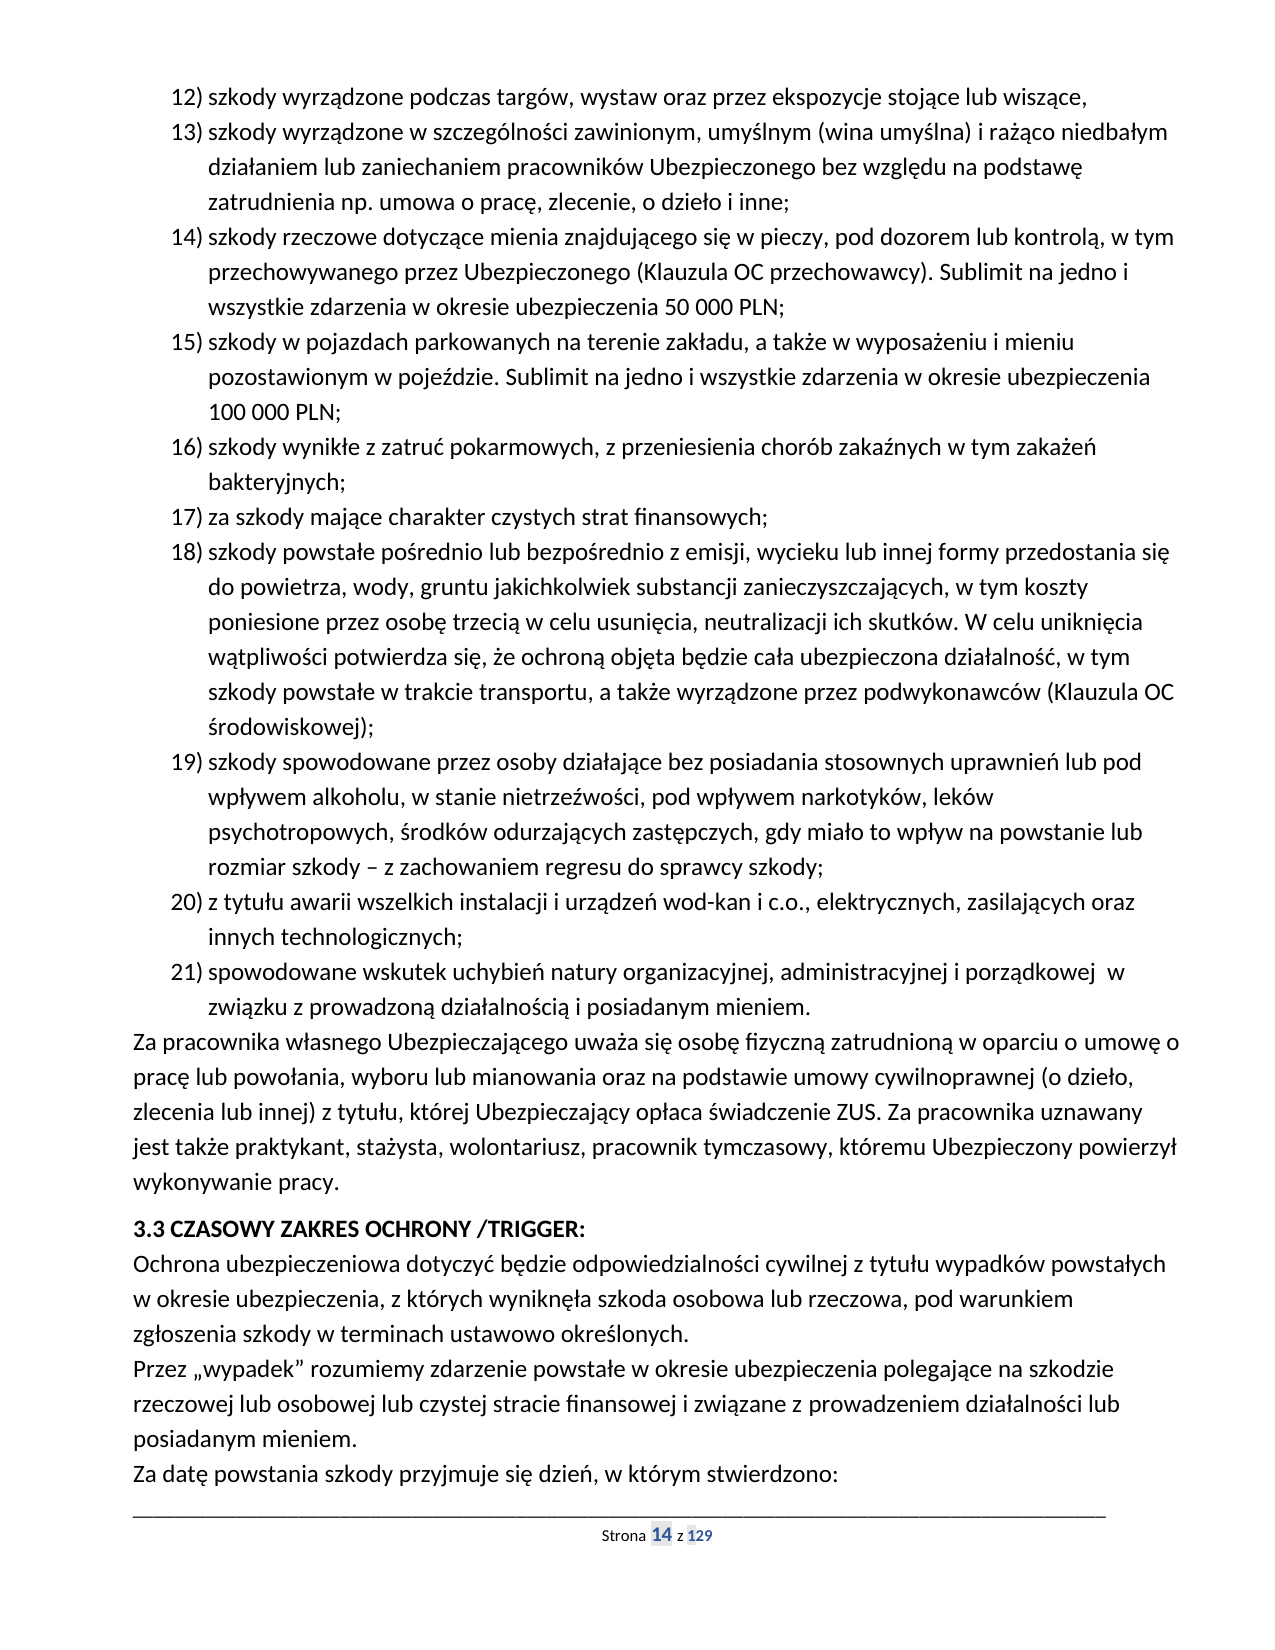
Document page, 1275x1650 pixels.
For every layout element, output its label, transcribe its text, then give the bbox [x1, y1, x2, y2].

list szkody wynikłe z zatruć pokarmowych, z przeniesienia chorób zakaźnych w tym zakażeń bakteryjnych; [170, 431, 1181, 496]
list szkody powstałe pośrednio lub bezpośrednio z emisji, wycieku lub innej formy przedostania się do powietrza, wody, gruntu jakichkolwiek substancji zanieczyszczających, w tym koszty poniesione przez osobę trzecią w celu usunięcia, neutralizacji ich skutków. W celu uniknięcia wątpliwości potwierdza się, że ochroną objęta będzie cała ubezpieczona działalność, w tym szkody powstałe w trakcie transportu, a także wyrządzone przez podwykonawców (Klauzula OC środowiskowej); [170, 536, 1181, 741]
text Ochrona ubezpieczeniowa dotyczyć będzie odpowiedzialności cywilnej z tytułu wypadków powstałych w okresie ubezpieczenia, z których wyniknęła szkoda osobowa lub rzeczowa, pod warunkiem zgłoszenia szkody w terminach ustawowo określonych. [133, 1248, 1181, 1349]
list szkody rzeczowe dotyczące mienia znajdującego się w pieczy, pod dozorem lub kontrolą, w tym przechowywanego przez Ubezpieczonego (Klauzula OC przechowawcy). Sublimit na jedno i wszystkie zdarzenia w okresie ubezpieczenia 50 000 PLN; [170, 221, 1181, 321]
list z tytułu awarii wszelkich instalacji i urządzeń wod-kan i c.o., elektrycznych, zasilających oraz innych technologicznych; [170, 886, 1181, 951]
text Za datę powstania szkody przyjmuje się dzień, w którym stwierdzono: [133, 1458, 1181, 1489]
list za szkody mające charakter czystych strat finansowych; [170, 501, 1181, 531]
list szkody w pojazdach parkowanych na terenie zakładu, a także w wyposażeniu i mieniu pozostawionym w pojeździe. Sublimit na jedno i wszystkie zdarzenia w okresie ubezpieczenia 100 000 PLN; [170, 326, 1181, 426]
list spowodowane wskutek uchybień natury organizacyjnej, administracyjnej i porządkowej w związku z prowadzoną działalnością i posiadanym mieniem. [170, 956, 1181, 1021]
list szkody spowodowane przez osoby działające bez posiadania stosownych uprawnień lub pod wpływem alkoholu, w stanie nietrzeźwości, pod wpływem narkotyków, leków psychotropowych, środków odurzających zastępczych, gdy miało to wpływ na powstanie lub rozmiar szkody – z zachowaniem regresu do sprawcy szkody; [170, 746, 1181, 881]
list szkody wyrządzone w szczególności zawinionym, umyślnym (wina umyślna) i rażąco niedbałym działaniem lub zaniechaniem pracowników Ubezpieczonego bez względu na podstawę zatrudnienia np. umowa o pracę, zlecenie, o dzieło i inne; [170, 116, 1181, 216]
list CZASOWY ZAKRES OCHRONY /TRIGGER: [133, 1213, 1181, 1244]
text Przez „wypadek” rozumiemy zdarzenie powstałe w okresie ubezpieczenia polegające na szkodzie rzeczowej lub osobowej lub czystej stracie finansowej i związane z prowadzeniem działalności lub posiadanym mieniem. [133, 1353, 1181, 1454]
list szkody wyrządzone podczas targów, wystaw oraz przez ekspozycje stojące lub wiszące, [170, 81, 1181, 111]
text Za pracownika własnego Ubezpieczającego uważa się osobę fizyczną zatrudnioną w oparciu o umowę o pracę lub powołania, wyboru lub mianowania oraz na podstawie umowy cywilnoprawnej (o dzieło, zlecenia lub innej) z tytułu, której Ubezpieczający opłaca świadczenie ZUS. Za pracownika uznawany jest także praktykant, stażysta, wolontariusz, pracownik tymczasowy, któremu Ubezpieczony powierzył wykonywanie pracy. [133, 1026, 1181, 1196]
